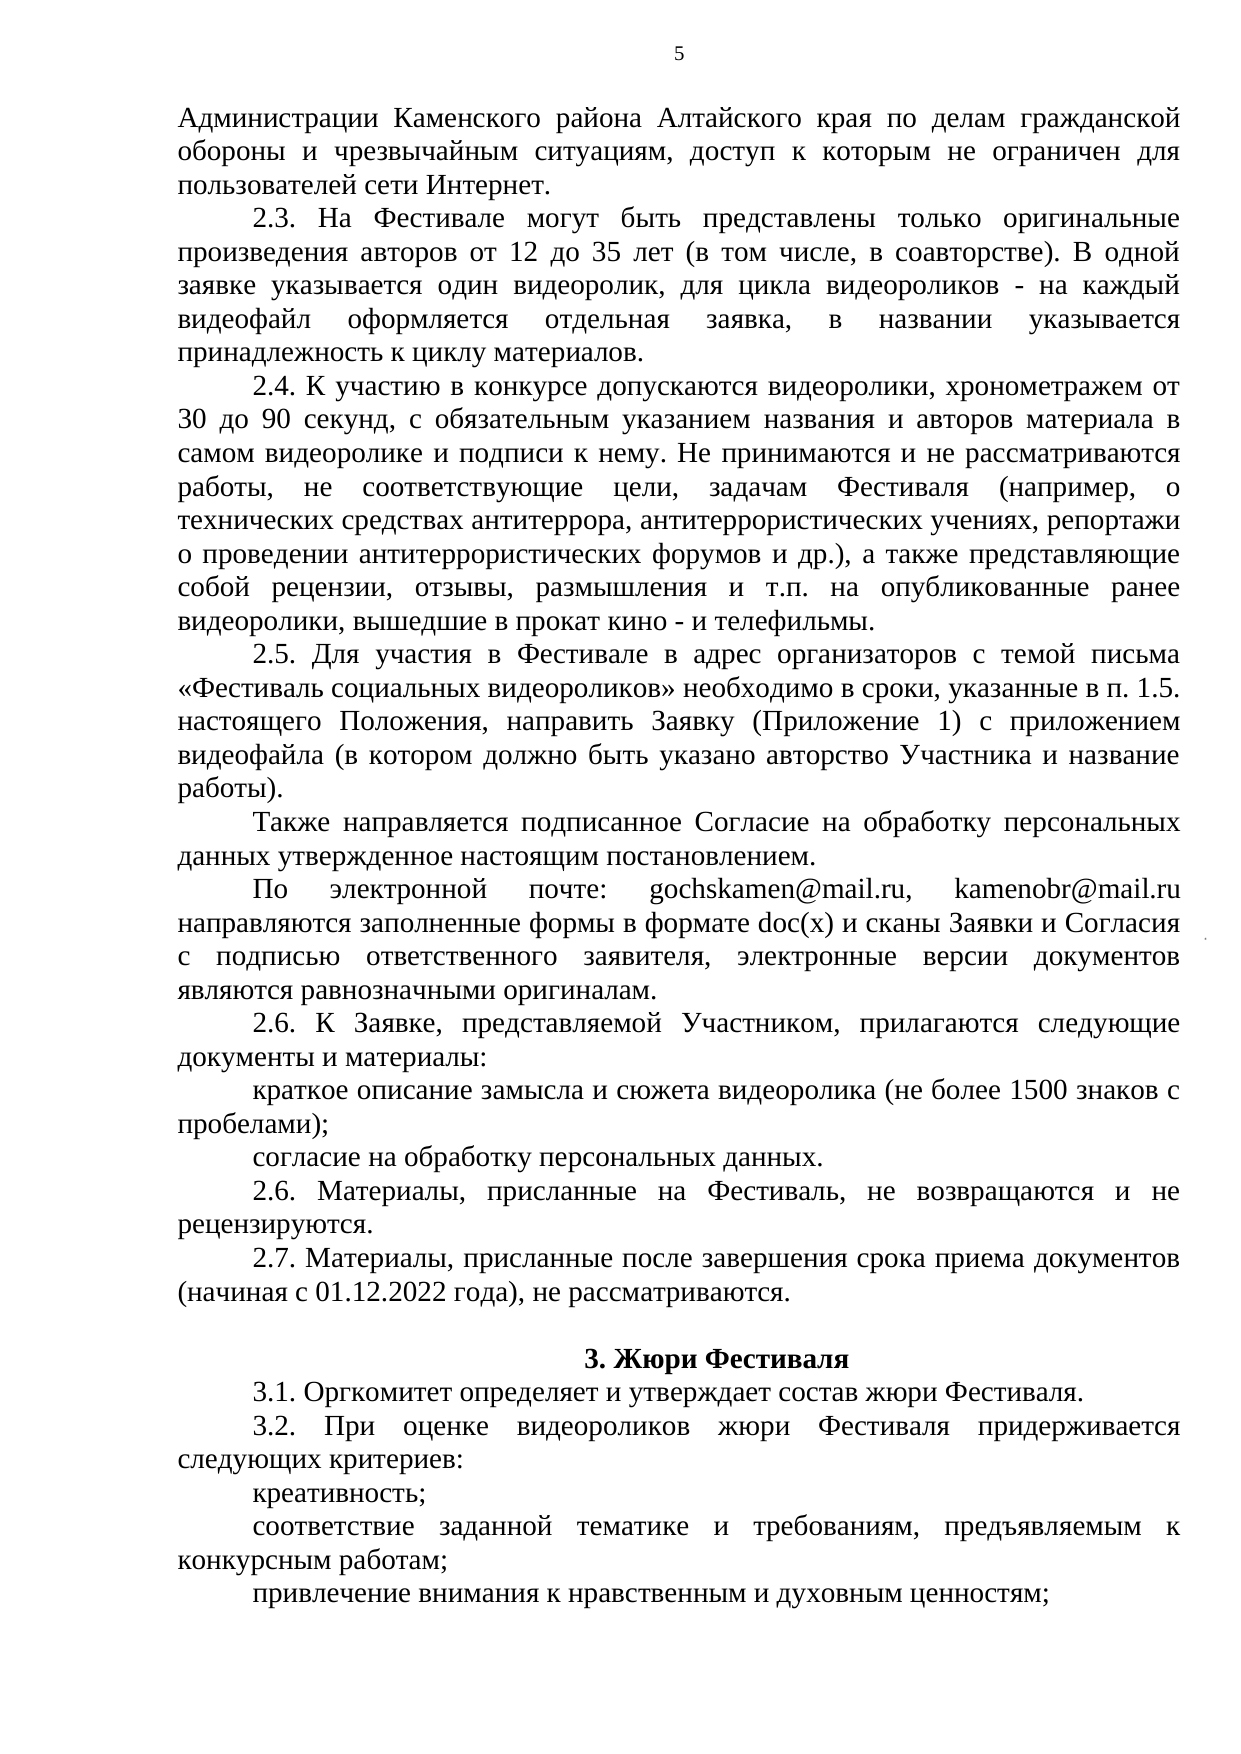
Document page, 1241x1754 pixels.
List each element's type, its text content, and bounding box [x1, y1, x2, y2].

text согласие на обработку персональных данных. [177, 1139, 1181, 1173]
text 2.6. Материалы, присланные на Фестиваль, не возвращаются и не рецензируются. [177, 1173, 1181, 1240]
text 3.2. При оценке видеороликов жюри Фестиваля придерживается следующих критериев: [177, 1408, 1181, 1475]
text 3. Жюри Фестиваля [177, 1341, 1181, 1374]
text привлечение внимания к нравственным и духовным ценностям; [177, 1576, 1181, 1609]
text соответствие заданной тематике и требованиям, предъявляемым к конкурсным работам; [177, 1508, 1181, 1576]
text Также направляется подписанное Согласие на обработку персональных данных утвержденное настоящим постановлением. [177, 804, 1181, 871]
text 2.7. Материалы, присланные после завершения срока приема документов (начиная с 01.12.2022 года), не рассматриваются. [177, 1240, 1181, 1307]
text 2.3. На Фестивале могут быть представлены только оригинальные произведения авторов от 12 до 35 лет (в том числе, в соавторстве). В одной заявке указывается один видеоролик, для цикла видеороликов - на каждый видеофайл оформляется отдельная заявка, в названии указывается принадлежность к циклу материалов. [177, 200, 1181, 368]
text По электронной почте: gochskamen@mail.ru, kamenobr@mail.ru направляются заполненные формы в формате doc(x) и сканы Заявки и Согласия с подписью ответственного заявителя, электронные версии документов являются равнозначными оригиналам. [177, 871, 1181, 1005]
text краткое описание замысла и сюжета видеоролика (не более 1500 знаков с пробелами); [177, 1072, 1181, 1139]
text 2.5. Для участия в Фестивале в адрес организаторов с темой письма «Фестиваль социальных видеороликов» необходимо в сроки, указанные в п. 1.5. настоящего Положения, направить Заявку (Приложение 1) с приложением видеофайла (в котором должно быть указано авторство Участника и название работы). [177, 636, 1181, 804]
text креативность; [177, 1475, 1181, 1508]
text 2.4. К участию в конкурсе допускаются видеоролики, хронометражем от 30 до 90 секунд, с обязательным указанием названия и авторов материала в самом видеоролике и подписи к нему. Не принимаются и не рассматриваются работы, не соответствующие цели, задачам Фестиваля (например, о технических средствах антитеррора, антитеррористических учениях, репортажи о проведении антитеррористических форумов и др.), а также представляющие собой рецензии, отзывы, размышления и т.п. на опубликованные ранее видеоролики, вышедшие в прокат кино - и телефильмы. [177, 368, 1181, 636]
text 3.1. Оргкомитет определяет и утверждает состав жюри Фестиваля. [177, 1374, 1181, 1408]
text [177, 100, 1181, 200]
text 2.6. К Заявке, представляемой Участником, прилагаются следующие документы и материалы: [177, 1005, 1181, 1072]
